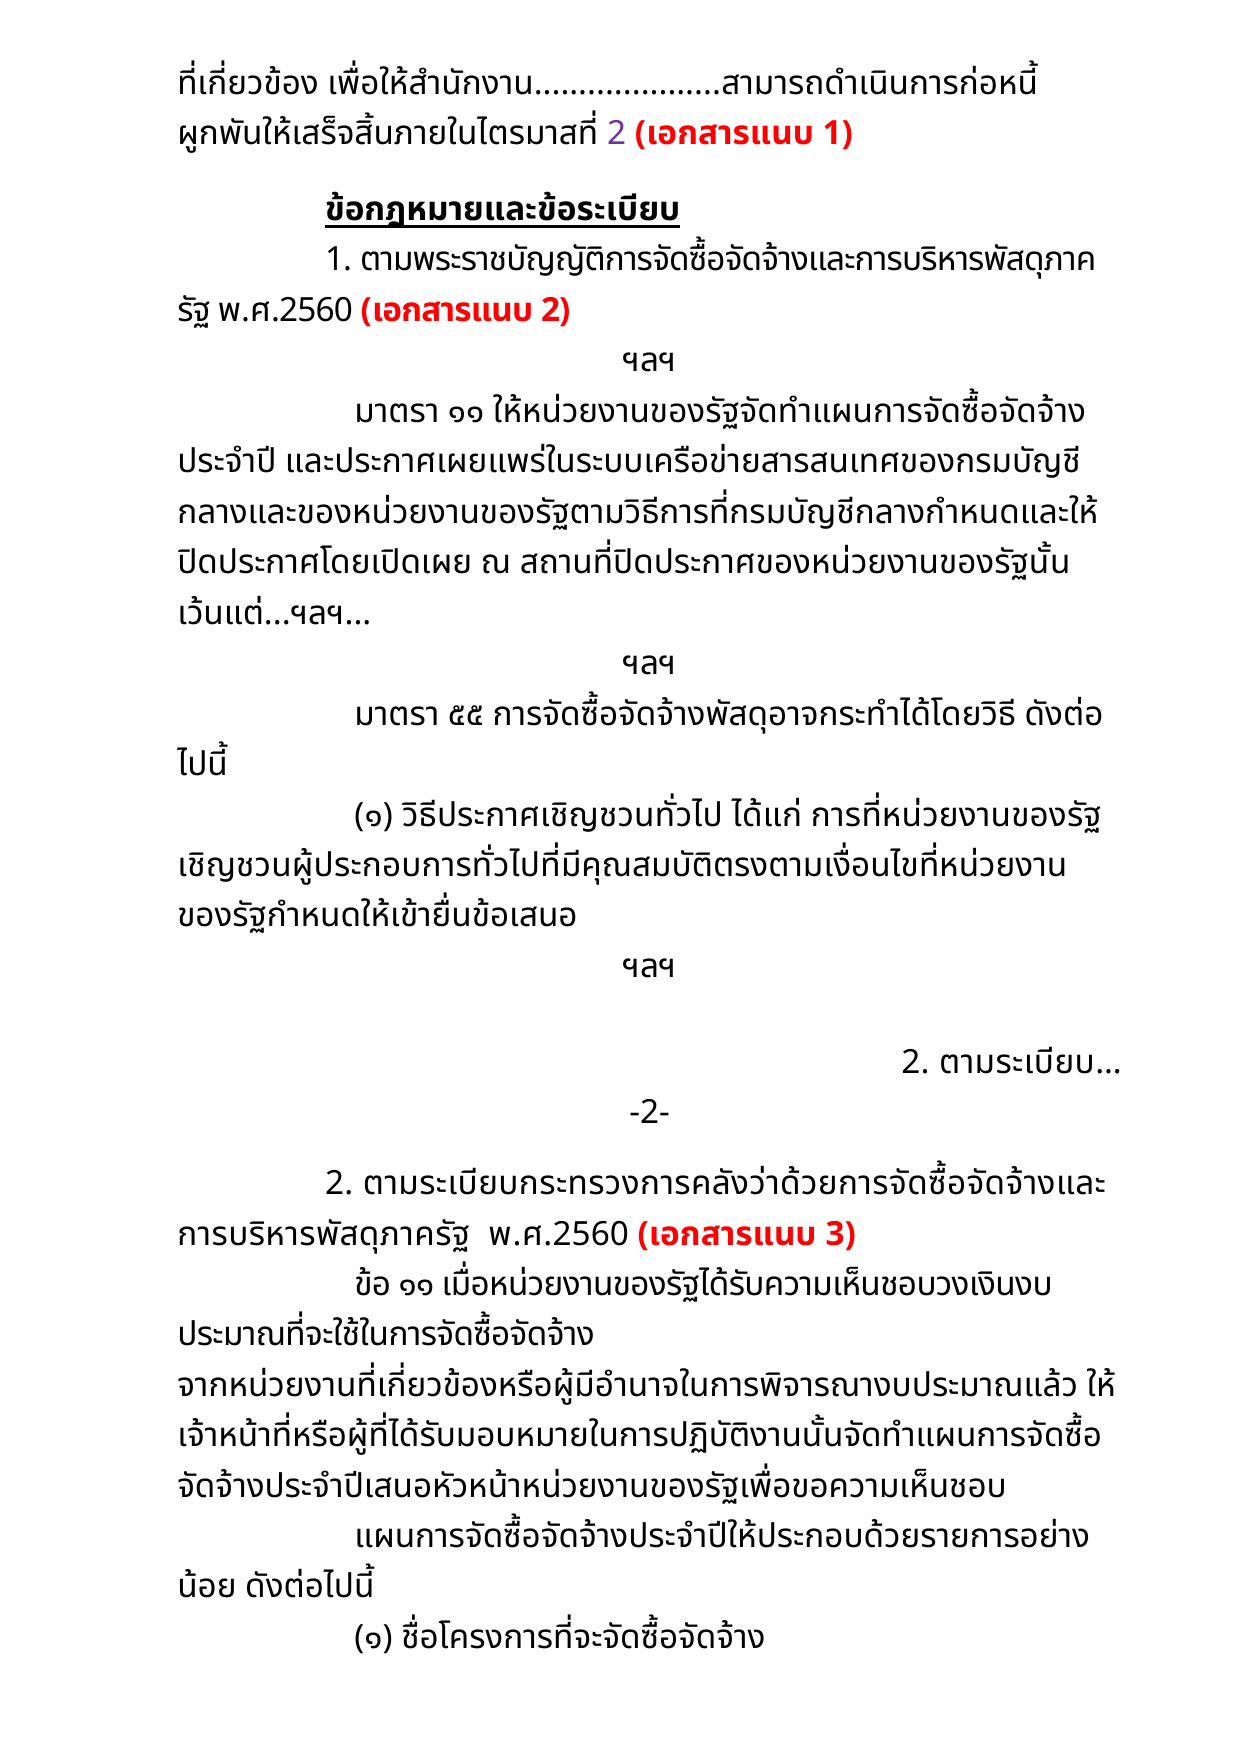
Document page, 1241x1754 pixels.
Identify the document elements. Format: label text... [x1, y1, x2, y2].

text มาตรา ๑๑ ให้หน่วยงานของรัฐจัดทำแผนการจัดซื้อจัดจ้างประจำปี และประกาศเผยแพร่ในระบบเครือข่ายสารสนเทศของกรมบัญชีกลางและของหน่วยงานของรัฐตามวิธีการที่กรมบัญชีกลางกำหนดและให้ปิดประกาศโดยเปิดเผย ณ สถานที่ปิดประกาศของหน่วยงานของรัฐนั้น เว้นแต่...ฯลฯ... [177, 387, 1122, 639]
title ข้อ ๑๑ เมื่อหน่วยงานของรัฐได้รับความเห็นชอบวงเงินงบประมาณที่จะใช้ในการจัดซื้อจัดจ้าง [177, 1260, 1122, 1361]
text ฯลฯ [177, 336, 1122, 387]
text -2- [177, 1088, 1122, 1134]
text ฯลฯ [177, 639, 1122, 689]
text ฯลฯ [177, 942, 1122, 992]
title จากหน่วยงานที่เกี่ยวข้องหรือผู้มีอำนาจในการพิจารณางบประมาณแล้ว ให้เจ้าหน้าที่หรือผู้ที่ได้รับมอบหมายในการปฏิบัติงานนั้นจัดทำแผนการจัดซื้อจัดจ้างประจำปีเสนอหัวหน้าหน่วยงานของรัฐเพื่อขอความเห็นชอบ [177, 1361, 1122, 1512]
title 1. ตามพระราชบัญญัติการจัดซื้อจัดจ้างและการบริหารพัสดุภาครัฐ พ.ศ.2560 (เอกสารแนบ 2) [177, 235, 1119, 336]
text 2. ตามระเบียบกระทรวงการคลังว่าด้วยการจัดซื้อจัดจ้างและการบริหารพัสดุภาครัฐ พ.ศ.2560 (เอกสารแนบ 3) [177, 1159, 1122, 1260]
text (๑) ชื่อโครงการที่จะจัดซื้อจัดจ้าง [177, 1613, 1122, 1663]
text แผนการจัดซื้อจัดจ้างประจำปีให้ประกอบด้วยรายการอย่างน้อย ดังต่อไปนี้ [177, 1512, 1122, 1613]
text 2. ตามระเบียบ… [177, 1038, 1122, 1088]
text (๑) วิธีประกาศเชิญชวนทั่วไป ได้แก่ การที่หน่วยงานของรัฐเชิญชวนผู้ประกอบการทั่วไปที่มีคุณสมบัติตรงตามเงื่อนไขที่หน่วยงานของรัฐกำหนดให้เข้ายื่นข้อเสนอ [177, 790, 1122, 942]
text มาตรา ๕๕ การจัดซื้อจัดจ้างพัสดุอาจกระทำได้โดยวิธี ดังต่อไปนี้ [177, 689, 1122, 790]
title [177, 58, 1122, 160]
title ข้อกฎหมายและข้อระเบียบ [177, 185, 1119, 235]
